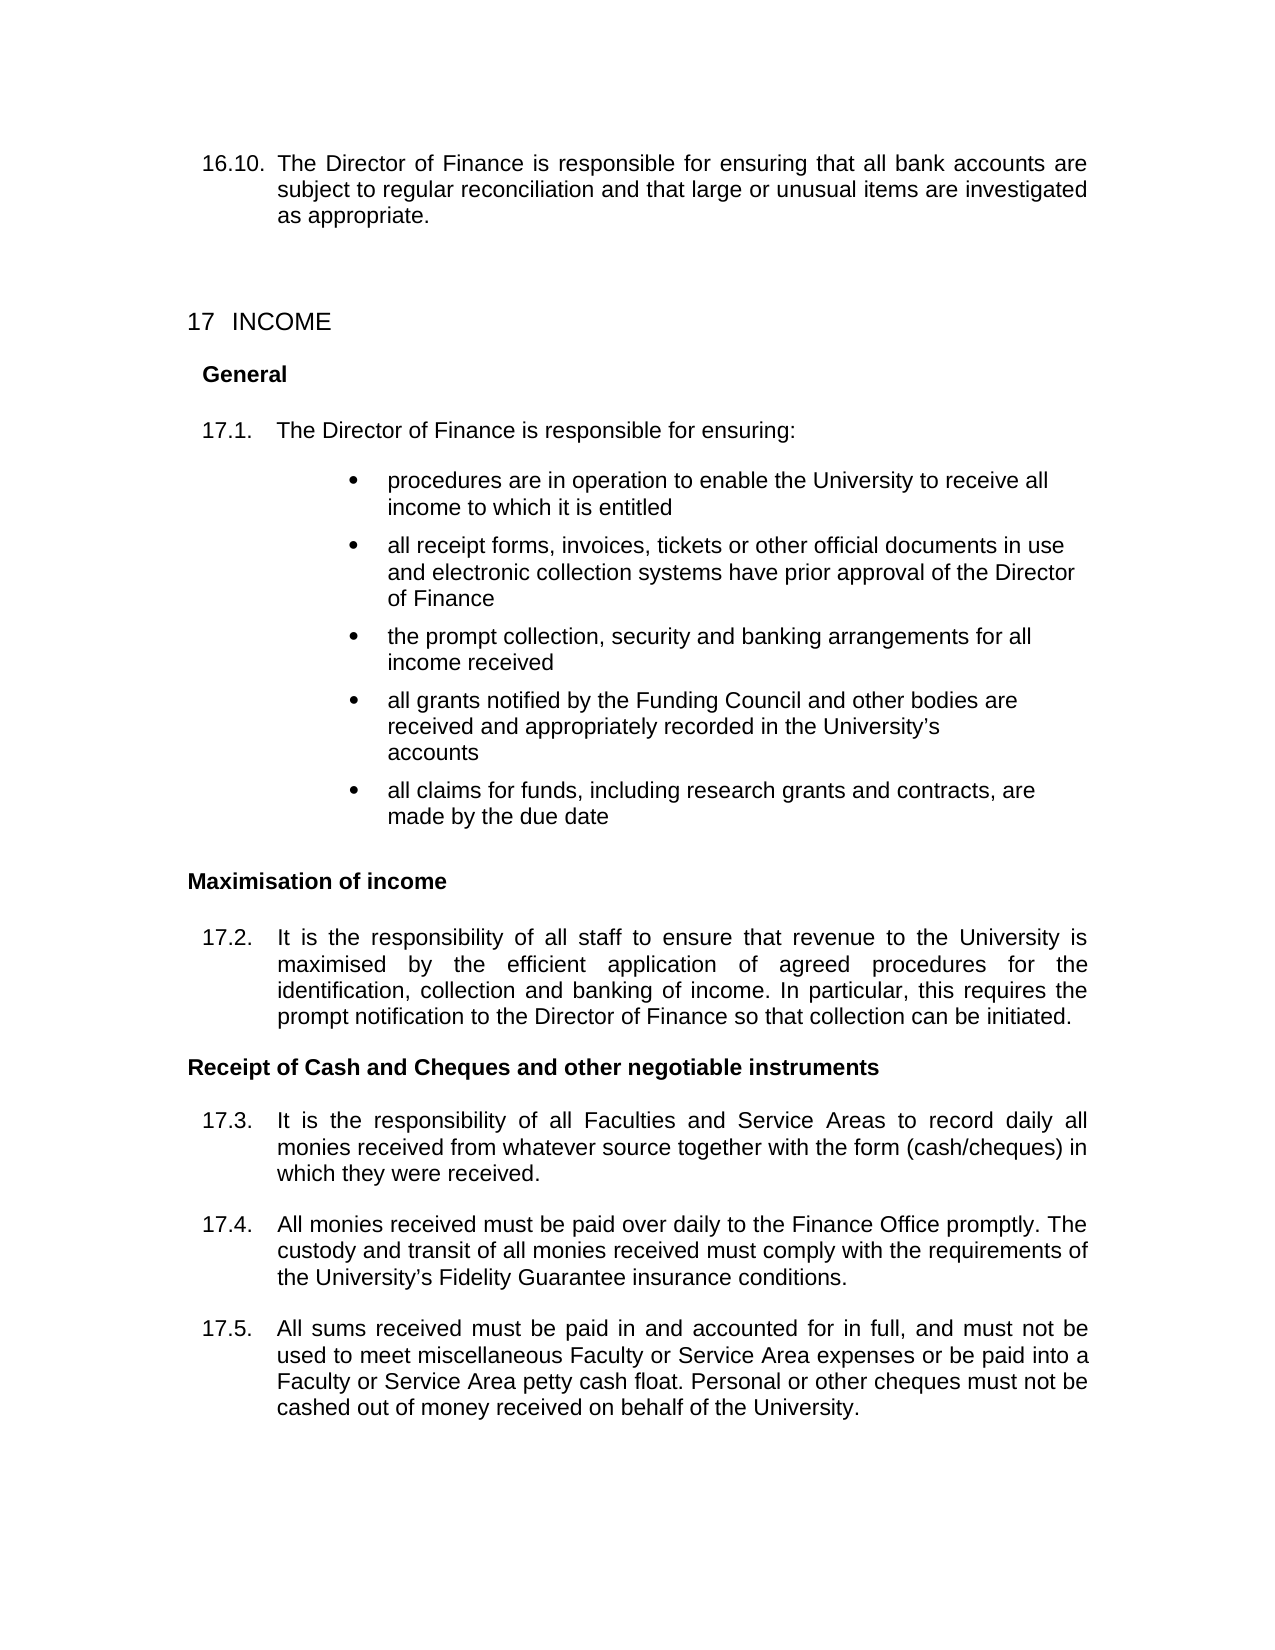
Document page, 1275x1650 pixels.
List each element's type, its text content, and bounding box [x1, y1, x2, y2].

list the prompt collection, security and banking arrangements for all income received [349, 624, 1032, 675]
list procedures are in operation to enable the University to receive all income to which it is entitled [349, 468, 1049, 520]
list all claims for funds, including research grants and contracts, are made by the due date [350, 778, 1036, 829]
list The Director of Finance is responsible for ensuring that all bank accounts are subject to regular reconciliation and that large or unusual items are investigated as appropriate. [202, 150, 1089, 229]
list all receipt forms, invoices, tickets or other official documents in use and electronic collection systems have prior approval of the Director of Finance [349, 532, 1075, 611]
subtitle INCOME [187, 307, 1189, 336]
list It is the responsibility of all Faculties and Service Areas to record daily all monies received from whatever source together with the form (cash/cheques) in which they were received. [202, 1107, 1088, 1186]
subtitle Receipt of Cash and Cheques and other negotiable instruments [187, 1054, 1189, 1081]
subtitle Maximisation of income [187, 868, 1189, 894]
list It is the responsibility of all staff to ensure that revenue to the University is maximised by the efficient application of agreed procedures for the identification, collection and banking of income. In particular, this requires the prompt notification to the Director of Finance so that collection can be initiated. [202, 924, 1088, 1029]
list all grants notified by the Funding Council and other bodies are received and appropriately recorded in the University’s accounts [350, 688, 1036, 765]
subtitle General [202, 361, 1189, 387]
list The Director of Finance is responsible for ensuring: [202, 417, 1189, 443]
list All sums received must be paid in and accounted for in full, and must not be used to meet miscellaneous Faculty or Service Area expenses or be paid into a Faculty or Service Area petty cash float. Personal or other cheques must not be cashed out of money received on behalf of the University. [202, 1315, 1089, 1421]
list All monies received must be paid over daily to the Finance Office promptly. The custody and transit of all monies received must comply with the requirements of the University’s Fidelity Guarantee insurance conditions. [202, 1211, 1088, 1290]
